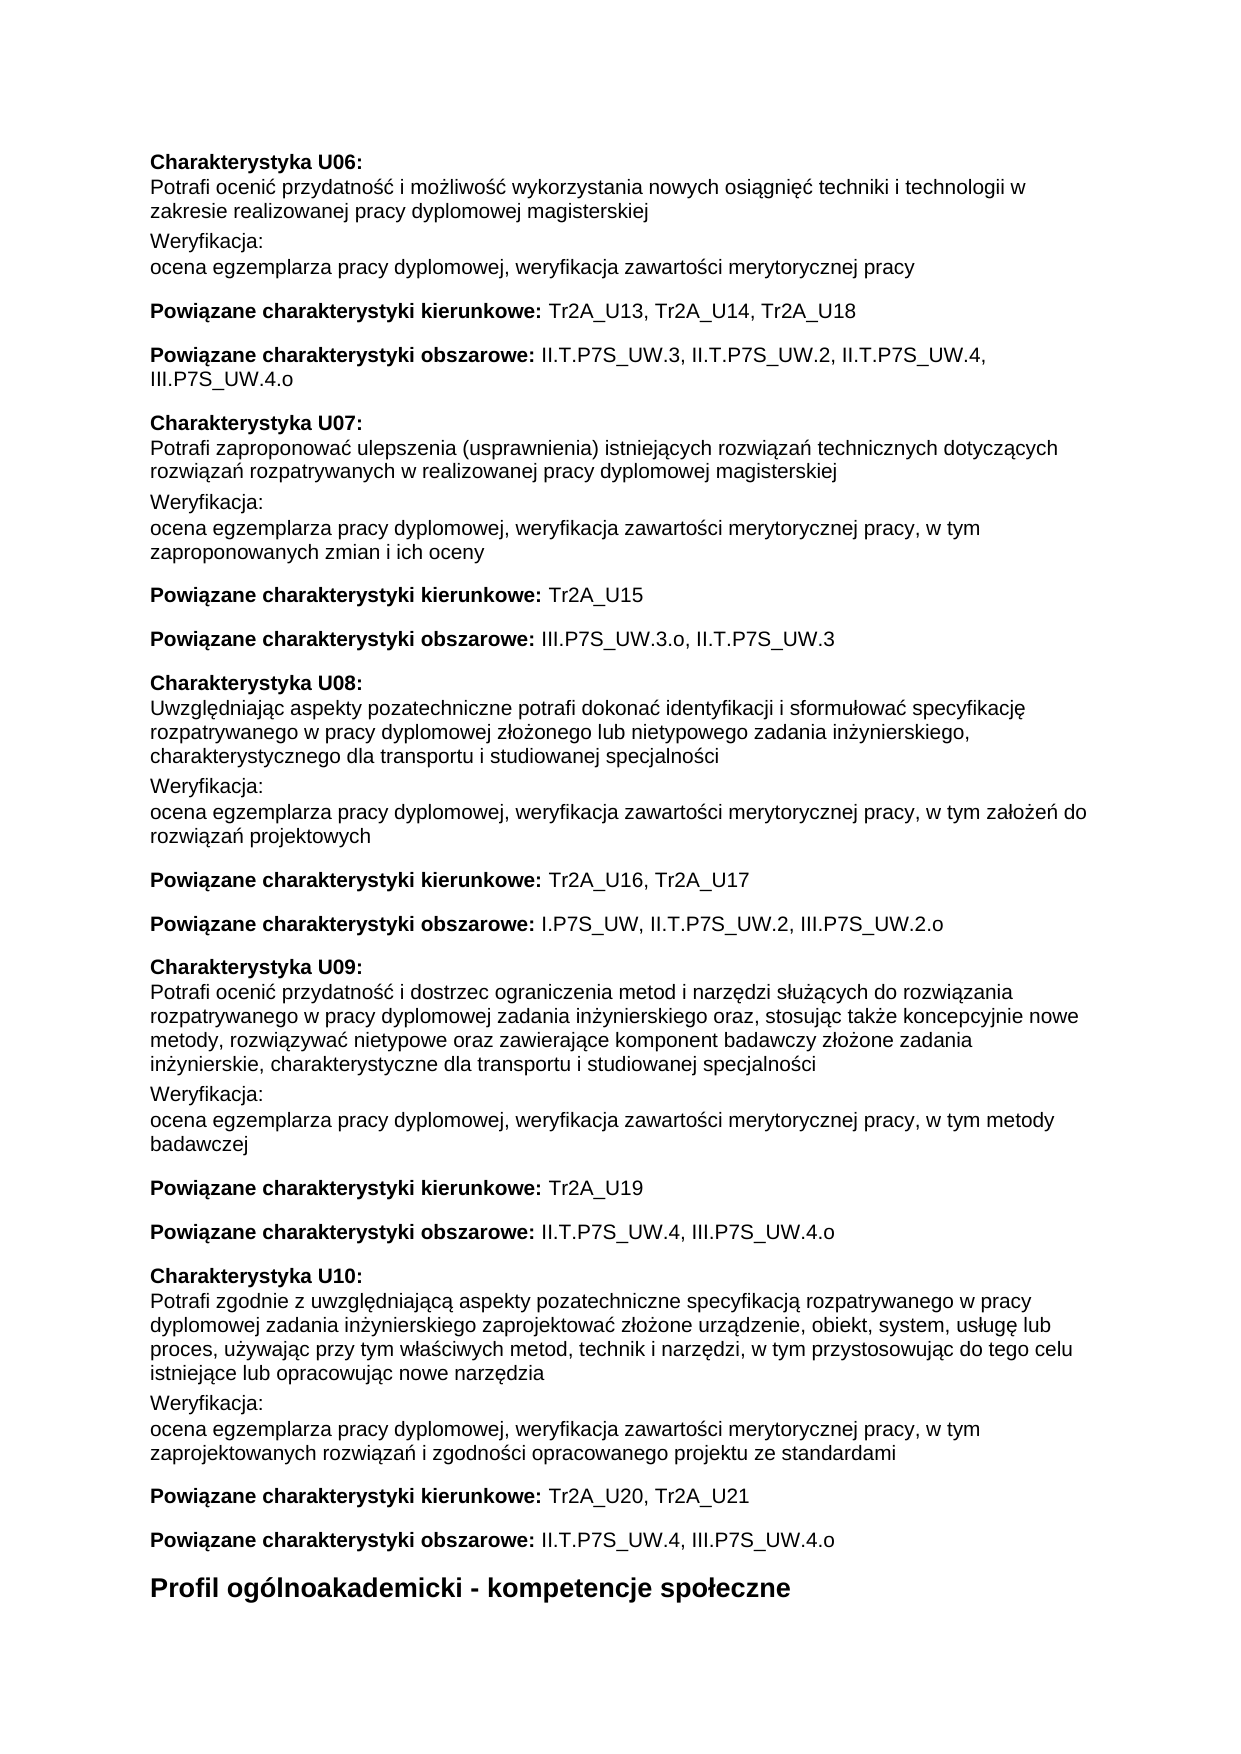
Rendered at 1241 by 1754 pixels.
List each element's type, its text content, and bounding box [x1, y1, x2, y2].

text Powiązane charakterystyki kierunkowe: Tr2A_U15 [150, 583, 1090, 607]
subtitle Profil ogólnoakademicki - kompetencje społeczne [150, 1572, 1090, 1603]
text Powiązane charakterystyki kierunkowe: Tr2A_U20, Tr2A_U21 [150, 1484, 1090, 1508]
text Charakterystyka U07: [150, 410, 1090, 434]
text Powiązane charakterystyki obszarowe: II.T.P7S_UW.3, II.T.P7S_UW.2, II.T.P7S_UW.4, III.P7S_UW.4.o [150, 343, 1090, 391]
text Potrafi ocenić przydatność i możliwość wykorzystania nowych osiągnięć techniki i technologii w zakresie realizowanej pracy dyplomowej magisterskiej [150, 175, 1090, 223]
text Uwzględniając aspekty pozatechniczne potrafi dokonać identyfikacji i sformułować specyfikację rozpatrywanego w pracy dyplomowej złożonego lub nietypowego zadania inżynierskiego, charakterystycznego dla transportu i studiowanej specjalności [150, 696, 1090, 768]
text Potrafi ocenić przydatność i dostrzec ograniczenia metod i narzędzi służących do rozwiązania rozpatrywanego w pracy dyplomowej zadania inżynierskiego oraz, stosując także koncepcyjnie nowe metody, rozwiązywać nietypowe oraz zawierające komponent badawczy złożone zadania inżynierskie, charakterystyczne dla transportu i studiowanej specjalności [150, 980, 1090, 1076]
text Charakterystyka U09: [150, 955, 1090, 979]
text Potrafi zaproponować ulepszenia (usprawnienia) istniejących rozwiązań technicznych dotyczących rozwiązań rozpatrywanych w realizowanej pracy dyplomowej magisterskiej [150, 435, 1090, 483]
text Weryfikacja: [150, 489, 1090, 513]
text Weryfikacja: [150, 229, 1090, 253]
text ocena egzemplarza pracy dyplomowej, weryfikacja zawartości merytorycznej pracy, w tym założeń do rozwiązań projektowych [150, 800, 1090, 848]
text Weryfikacja: [150, 774, 1090, 798]
text Charakterystyka U10: [150, 1263, 1090, 1287]
text Potrafi zgodnie z uwzględniającą aspekty pozatechniczne specyfikacją rozpatrywanego w pracy dyplomowej zadania inżynierskiego zaprojektować złożone urządzenie, obiekt, system, usługę lub proces, używając przy tym właściwych metod, technik i narzędzi, w tym przystosowując do tego celu istniejące lub opracowując nowe narzędzia [150, 1288, 1090, 1384]
text Powiązane charakterystyki obszarowe: I.P7S_UW, II.T.P7S_UW.2, III.P7S_UW.2.o [150, 911, 1090, 935]
text Powiązane charakterystyki kierunkowe: Tr2A_U13, Tr2A_U14, Tr2A_U18 [150, 299, 1090, 323]
text Powiązane charakterystyki kierunkowe: Tr2A_U16, Tr2A_U17 [150, 868, 1090, 892]
text Charakterystyka U06: [150, 150, 1090, 174]
text Weryfikacja: [150, 1391, 1090, 1414]
text ocena egzemplarza pracy dyplomowej, weryfikacja zawartości merytorycznej pracy [150, 255, 1090, 279]
text ocena egzemplarza pracy dyplomowej, weryfikacja zawartości merytorycznej pracy, w tym zaprojektowanych rozwiązań i zgodności opracowanego projektu ze standardami [150, 1417, 1090, 1464]
text Weryfikacja: [150, 1082, 1090, 1106]
text Charakterystyka U08: [150, 671, 1090, 695]
text Powiązane charakterystyki obszarowe: II.T.P7S_UW.4, III.P7S_UW.4.o [150, 1220, 1090, 1244]
text Powiązane charakterystyki kierunkowe: Tr2A_U19 [150, 1176, 1090, 1200]
text Powiązane charakterystyki obszarowe: II.T.P7S_UW.4, III.P7S_UW.4.o [150, 1528, 1090, 1552]
text ocena egzemplarza pracy dyplomowej, weryfikacja zawartości merytorycznej pracy, w tym zaproponowanych zmian i ich oceny [150, 516, 1090, 563]
text Powiązane charakterystyki obszarowe: III.P7S_UW.3.o, II.T.P7S_UW.3 [150, 627, 1090, 651]
text ocena egzemplarza pracy dyplomowej, weryfikacja zawartości merytorycznej pracy, w tym metody badawczej [150, 1108, 1090, 1156]
